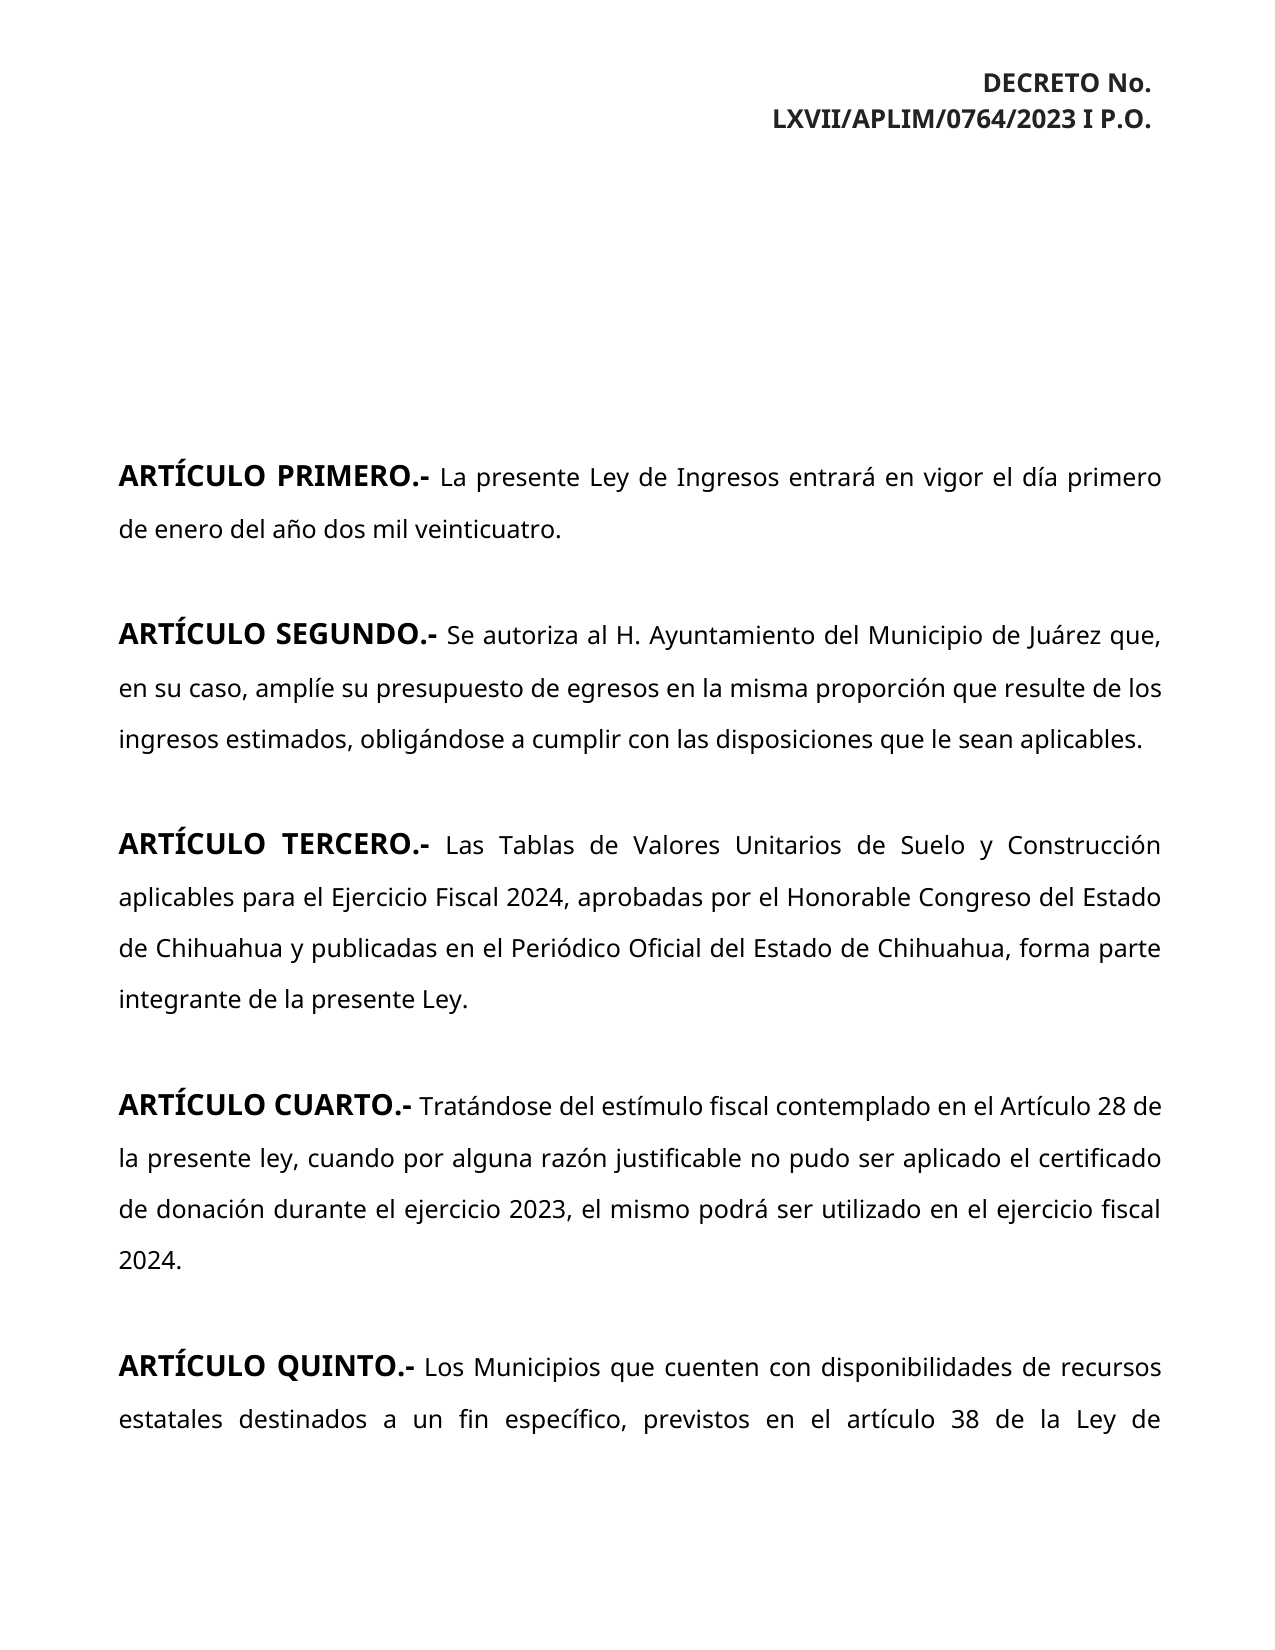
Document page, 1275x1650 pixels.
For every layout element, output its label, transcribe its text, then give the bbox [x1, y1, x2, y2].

text ARTÍCULO SEGUNDO.- Se autoriza al H. Ayuntamiento del Municipio de Juárez que, en su caso, amplíe su presupuesto de egresos en la misma proporción que resulte de los ingresos estimados, obligándose a cumplir con las disposiciones que le sean aplicables. [118, 613, 1163, 755]
text ARTÍCULO PRIMERO.- La presente Ley de Ingresos entrará en vigor el día primero de enero del año dos mil veinticuatro. [118, 455, 1163, 546]
text ARTÍCULO TERCERO.- Las Tablas de Valores Unitarios de Suelo y Construcción aplicables para el Ejercicio Fiscal 2024, aprobadas por el Honorable Congreso del Estado de Chihuahua y publicadas en el Periódico Oficial del Estado de Chihuahua, forma parte integrante de la presente Ley. [118, 823, 1163, 1016]
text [118, 1345, 1163, 1436]
text ARTÍCULO CUARTO.- Tratándose del estímulo fiscal contemplado en el Artículo 28 de la presente ley, cuando por alguna razón justificable no pudo ser aplicado el certificado de donación durante el ejercicio 2023, el mismo podrá ser utilizado en el ejercicio fiscal 2024. [118, 1084, 1163, 1277]
